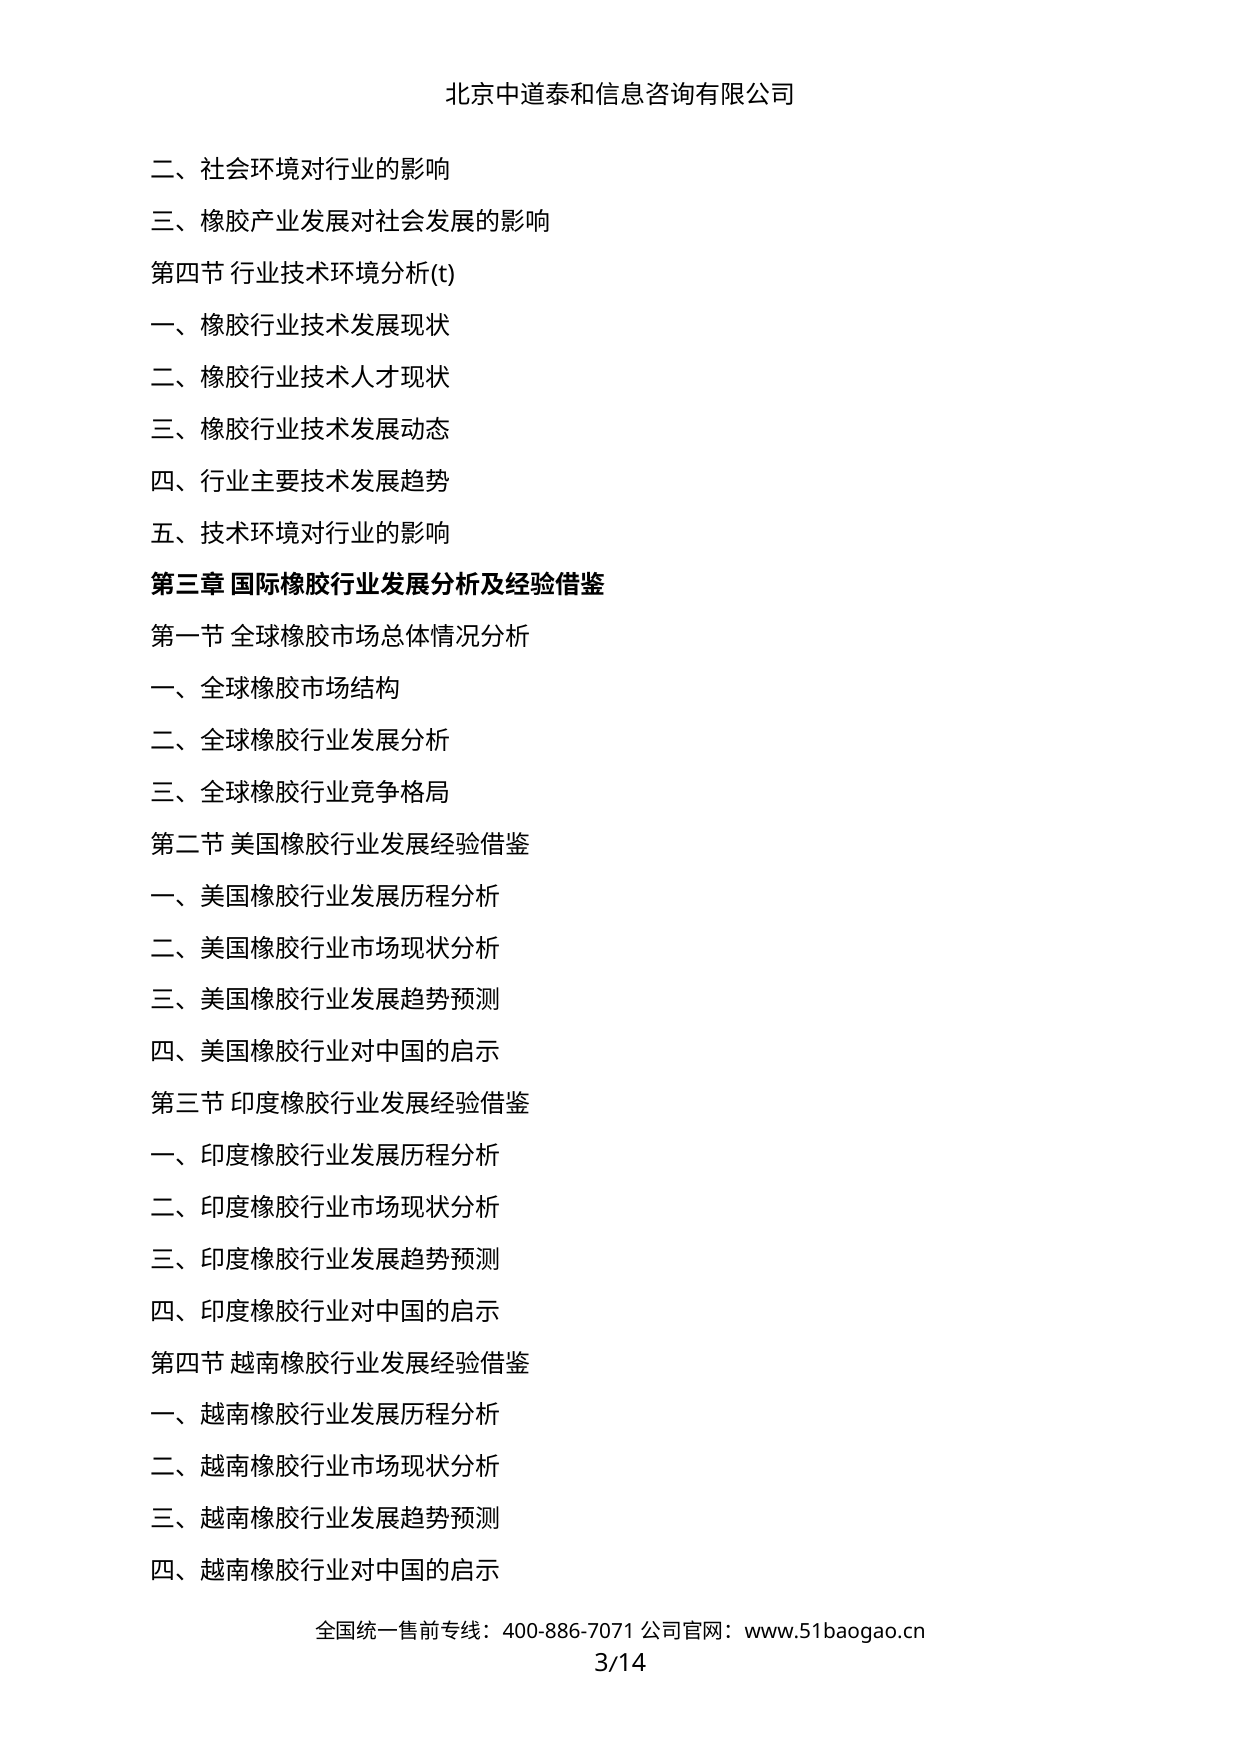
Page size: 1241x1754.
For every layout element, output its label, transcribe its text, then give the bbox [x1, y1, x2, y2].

text 三、全球橡胶行业竞争格局 [150, 772, 1090, 809]
text 一、印度橡胶行业发展历程分析 [150, 1136, 1090, 1172]
text 三、印度橡胶行业发展趋势预测 [150, 1239, 1090, 1276]
text 四、美国橡胶行业对中国的启示 [150, 1032, 1090, 1068]
text 四、行业主要技术发展趋势 [150, 461, 1090, 497]
text 四、越南橡胶行业对中国的启示 [150, 1551, 1090, 1587]
text 三、橡胶产业发展对社会发展的影响 [150, 202, 1090, 238]
text 三、越南橡胶行业发展趋势预测 [150, 1499, 1090, 1535]
text 第四节 行业技术环境分析(t) [150, 254, 1090, 290]
text 一、橡胶行业技术发展现状 [150, 306, 1090, 342]
text 四、印度橡胶行业对中国的启示 [150, 1291, 1090, 1327]
text 二、印度橡胶行业市场现状分析 [150, 1187, 1090, 1224]
text 第一节 全球橡胶市场总体情况分析 [150, 617, 1090, 653]
text 二、越南橡胶行业市场现状分析 [150, 1447, 1090, 1483]
text 一、美国橡胶行业发展历程分析 [150, 876, 1090, 912]
text 二、美国橡胶行业市场现状分析 [150, 928, 1090, 964]
text 二、社会环境对行业的影响 [150, 150, 1090, 186]
text 三、美国橡胶行业发展趋势预测 [150, 980, 1090, 1016]
text 一、全球橡胶市场结构 [150, 669, 1090, 705]
text 五、技术环境对行业的影响 [150, 513, 1090, 549]
text 三、橡胶行业技术发展动态 [150, 409, 1090, 446]
text 一、越南橡胶行业发展历程分析 [150, 1395, 1090, 1431]
text 第三节 印度橡胶行业发展经验借鉴 [150, 1084, 1090, 1120]
text 第二节 美国橡胶行业发展经验借鉴 [150, 824, 1090, 861]
text 第四节 越南橡胶行业发展经验借鉴 [150, 1343, 1090, 1379]
text 二、橡胶行业技术人才现状 [150, 357, 1090, 394]
text 第三章 国际橡胶行业发展分析及经验借鉴 [150, 565, 1090, 601]
text 二、全球橡胶行业发展分析 [150, 721, 1090, 757]
